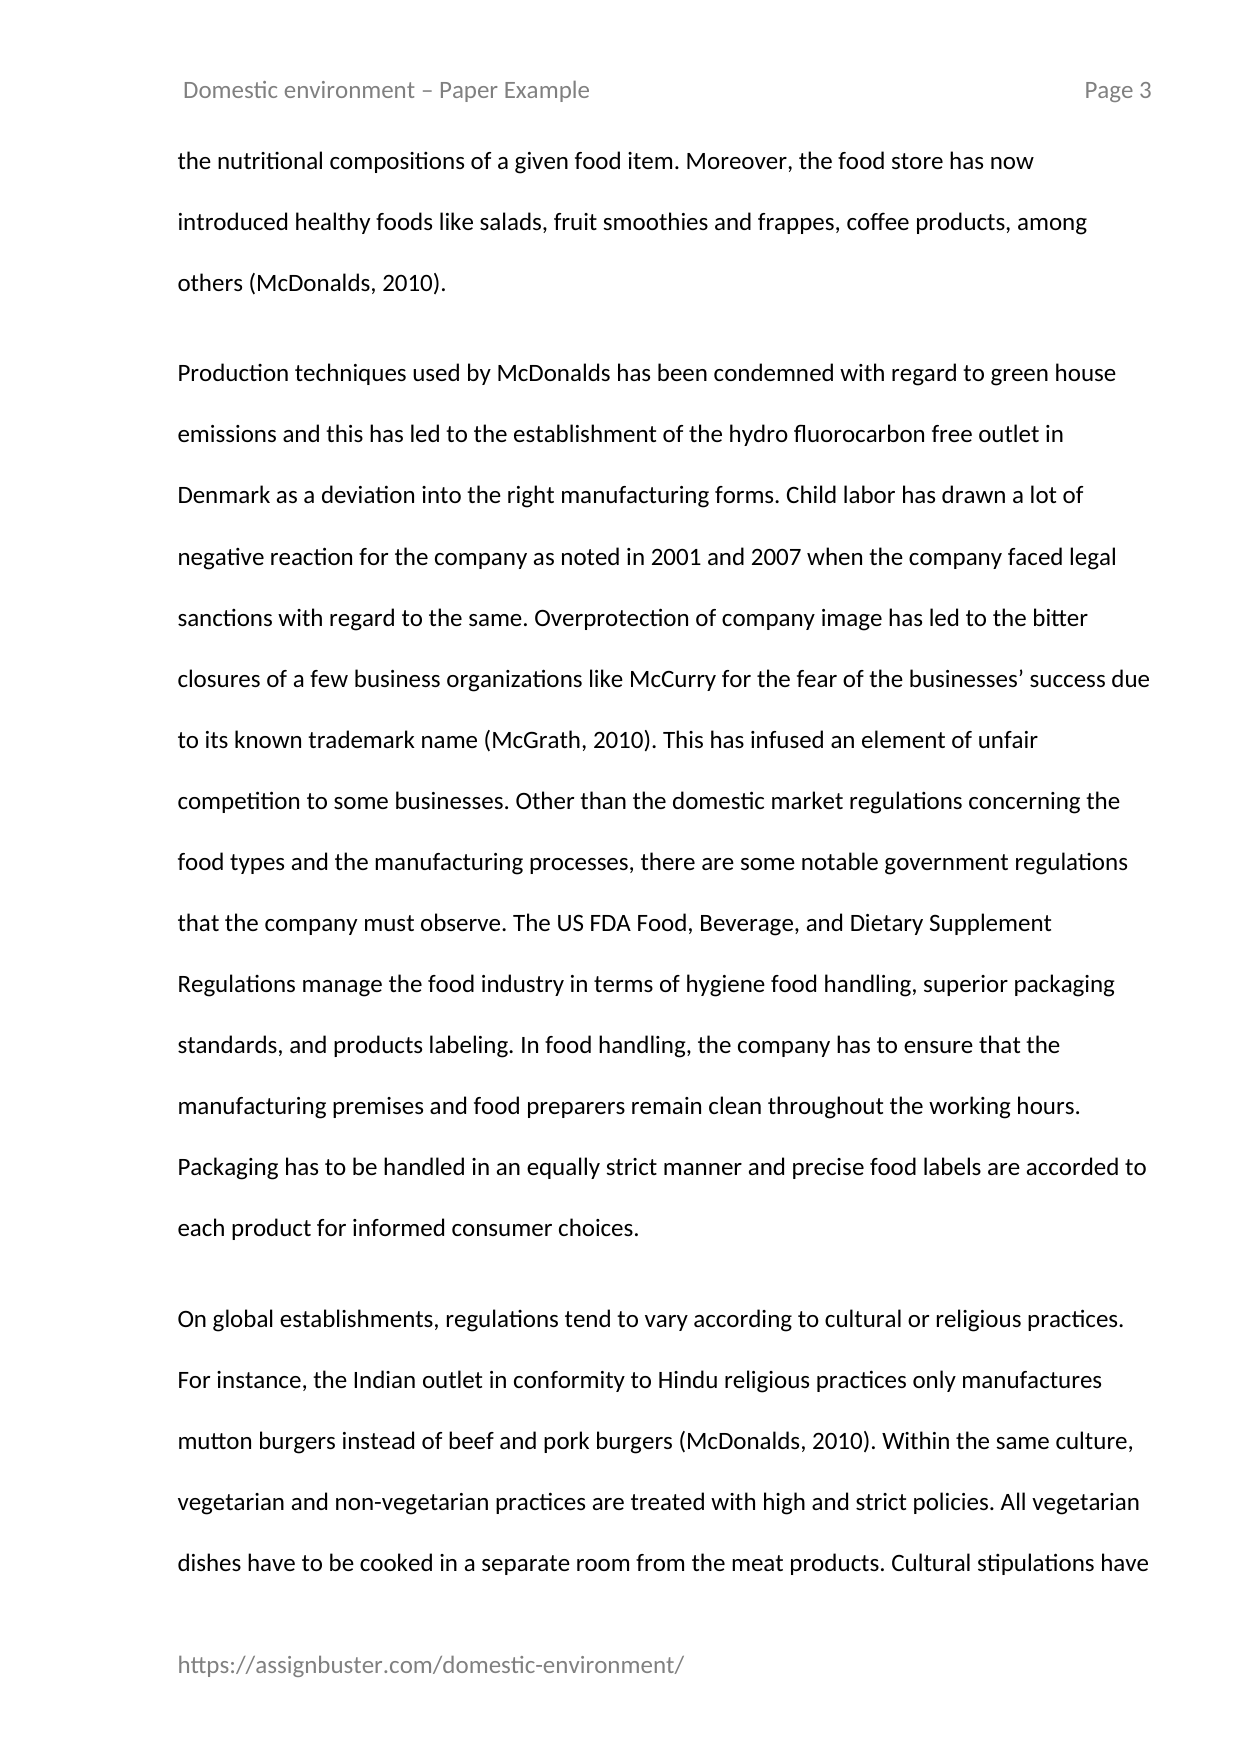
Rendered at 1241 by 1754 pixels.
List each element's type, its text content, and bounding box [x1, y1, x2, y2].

text Production techniques used by McDonalds has been condemned with regard to green house emissions and this has led to the establishment of the hydro fluorocarbon free outlet in Denmark as a deviation into the right manufacturing forms. Child labor has drawn a lot of negative reaction for the company as noted in 2001 and 2007 when the company faced legal sanctions with regard to the same. Overprotection of company image has led to the bitter closures of a few business organizations like McCurry for the fear of the businesses’ success due to its known trademark name (McGrath, 2010). This has infused an element of unfair competition to some businesses. Other than the domestic market regulations concerning the food types and the manufacturing processes, there are some notable government regulations that the company must observe. The US FDA Food, Beverage, and Dietary Supplement Regulations manage the food industry in terms of hygiene food handling, superior packaging standards, and products labeling. In food handling, the company has to ensure that the manufacturing premises and food preparers remain clean throughout the working hours. Packaging has to be handled in an equally strict manner and precise food labels are accorded to each product for informed consumer choices. [177, 358, 1152, 1243]
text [177, 145, 1152, 298]
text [177, 1303, 1152, 1577]
